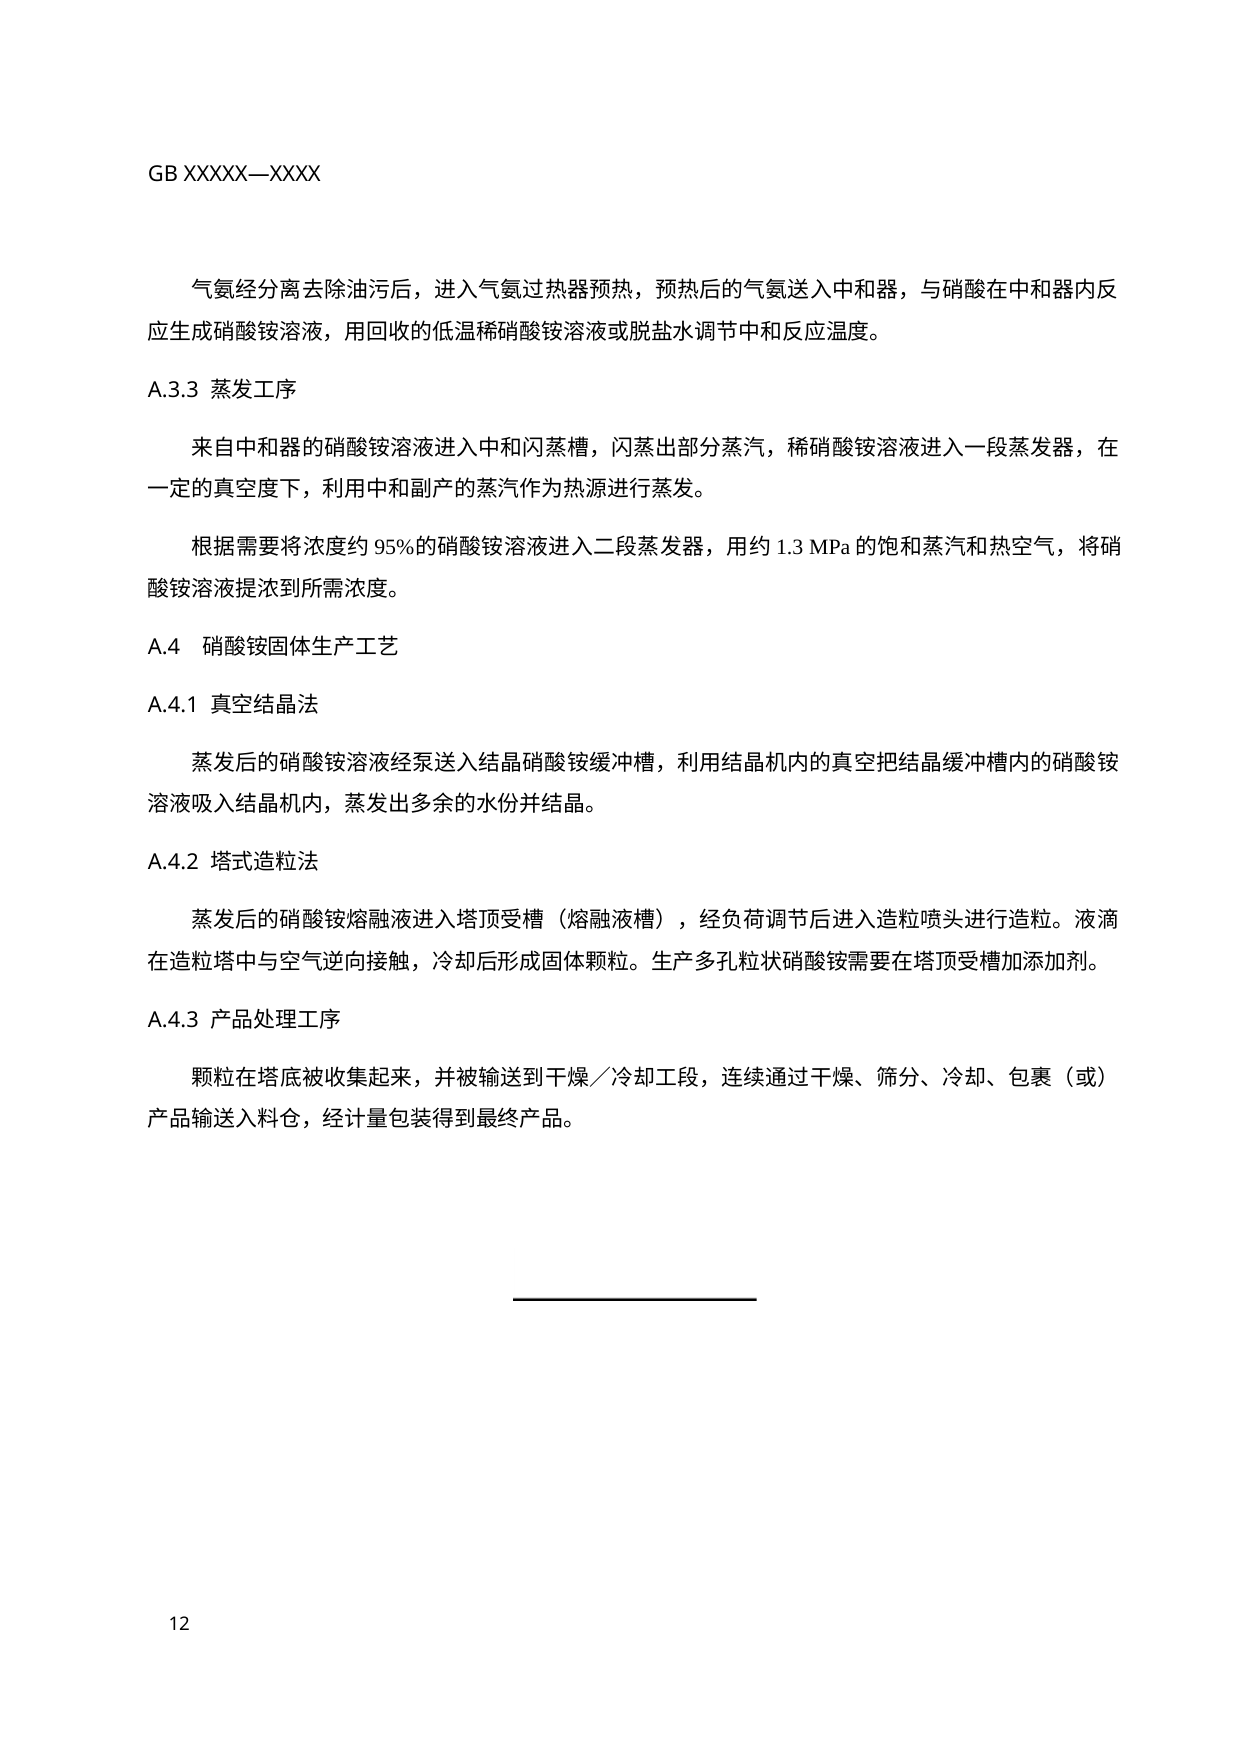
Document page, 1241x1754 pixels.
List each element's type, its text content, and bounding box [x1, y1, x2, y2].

text 颗粒在塔底被收集起来，并被输送到干燥／冷却工段，连续通过干燥、筛分、冷却、包裹（或）产品输送入料仓，经计量包装得到最终产品。 [148, 1052, 1122, 1135]
text 蒸发后的硝酸铵熔融液进入塔顶受槽（熔融液槽），经负荷调节后进入造粒喷头进行造粒。液滴在造粒塔中与空气逆向接触，冷却后形成固体颗粒。生产多孔粒状硝酸铵需要在塔顶受槽加添加剂。 [148, 894, 1122, 978]
text A.4.1 真空结晶法 [148, 679, 1122, 721]
text 根据需要将浓度约95%的硝酸铵溶液进入二段蒸发器，用约1.3 MPa的饱和蒸汽和热空气，将硝酸铵溶液提浓到所需浓度。 [148, 521, 1122, 605]
text A.4.2 塔式造粒法 [148, 836, 1122, 878]
text 硝酸铵固体生产工艺 [148, 621, 1122, 663]
text 来自中和器的硝酸铵溶液进入中和闪蒸槽，闪蒸出部分蒸汽，稀硝酸铵溶液进入一段蒸发器，在一定的真空度下，利用中和副产的蒸汽作为热源进行蒸发。 [148, 422, 1122, 505]
text 蒸发后的硝酸铵溶液经泵送入结晶硝酸铵缓冲槽，利用结晶机内的真空把结晶缓冲槽内的硝酸铵溶液吸入结晶机内，蒸发出多余的水份并结晶。 [148, 737, 1122, 820]
text A.4.3 产品处理工序 [148, 994, 1122, 1036]
text 气氨经分离去除油污后，进入气氨过热器预热，预热后的气氨送入中和器，与硝酸在中和器内反应生成硝酸铵溶液，用回收的低温稀硝酸铵溶液或脱盐水调节中和反应温度。 [148, 264, 1122, 348]
picture [513, 1248, 757, 1301]
text A.3.3 蒸发工序 [148, 364, 1122, 406]
